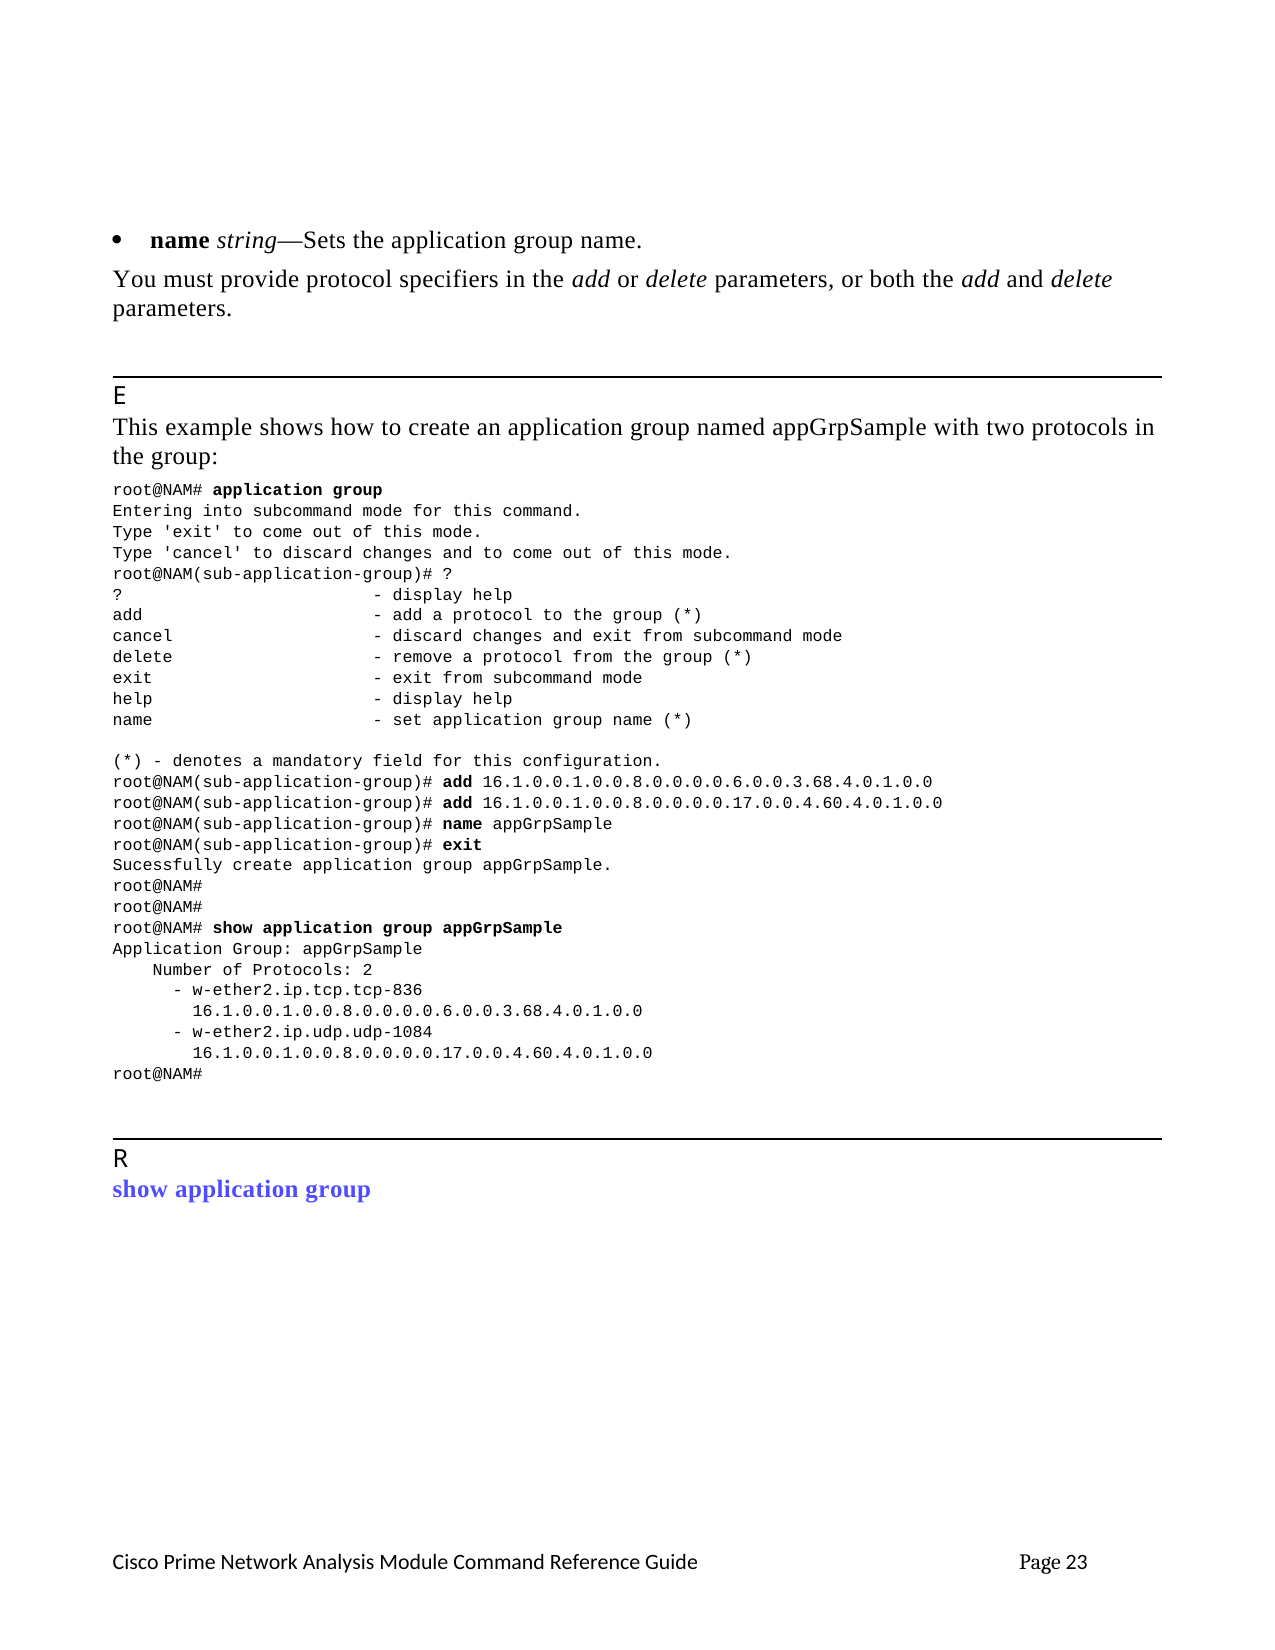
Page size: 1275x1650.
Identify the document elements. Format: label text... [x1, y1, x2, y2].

text name - set application group name (*) [112, 709, 1162, 730]
text root@NAM# [112, 876, 1162, 897]
text root@NAM(sub-application-group)# add 16.1.0.0.1.0.0.8.0.0.0.0.6.0.0.3.68.4.0.1.0.0 [112, 772, 1162, 792]
text exit - exit from subcommand mode [112, 667, 1162, 688]
text root@NAM# show application group appGrpSample [112, 917, 1162, 938]
text - w-ether2.ip.tcp.tcp-836 [112, 980, 1162, 1001]
text Type 'cancel' to discard changes and to come out of this mode. [112, 542, 1162, 563]
text help - display help [112, 688, 1162, 709]
text root@NAM(sub-application-group)# ? [112, 563, 1162, 584]
text add - add a protocol to the group (*) [112, 605, 1162, 626]
text root@NAM(sub-application-group)# name appGrpSample [112, 813, 1162, 834]
text show application group [112, 1174, 1162, 1203]
text Type 'exit' to come out of this mode. [112, 522, 1162, 542]
text Sucessfully create application group appGrpSample. [112, 855, 1162, 876]
text This example shows how to create an application group named appGrpSample with two protocols in the group: [112, 412, 1162, 469]
text (*) - denotes a mandatory field for this configuration. [112, 751, 1162, 772]
list name string—Sets the application group name. [112, 225, 1162, 254]
text root@NAM# application group [112, 480, 1162, 501]
text Number of Protocols: 2 [112, 959, 1162, 980]
text - w-ether2.ip.udp.udp-1084 [112, 1022, 1162, 1042]
text ? - display help [112, 584, 1162, 605]
text 16.1.0.0.1.0.0.8.0.0.0.0.6.0.0.3.68.4.0.1.0.0 [112, 1001, 1162, 1022]
text root@NAM# [112, 897, 1162, 917]
text root@NAM(sub-application-group)# exit [112, 834, 1162, 855]
text You must provide protocol specifiers in the add or delete parameters, or both the add and delete parameters. [112, 264, 1162, 322]
text cancel - discard changes and exit from subcommand mode [112, 626, 1162, 647]
text 16.1.0.0.1.0.0.8.0.0.0.0.17.0.0.4.60.4.0.1.0.0 [112, 1042, 1162, 1063]
text Entering into subcommand mode for this command. [112, 501, 1162, 522]
text root@NAM# [112, 1063, 1162, 1084]
text root@NAM(sub-application-group)# add 16.1.0.0.1.0.0.8.0.0.0.0.17.0.0.4.60.4.0.1.0.0 [112, 792, 1162, 813]
text Application Group: appGrpSample [112, 938, 1162, 959]
text delete - remove a protocol from the group (*) [112, 647, 1162, 667]
